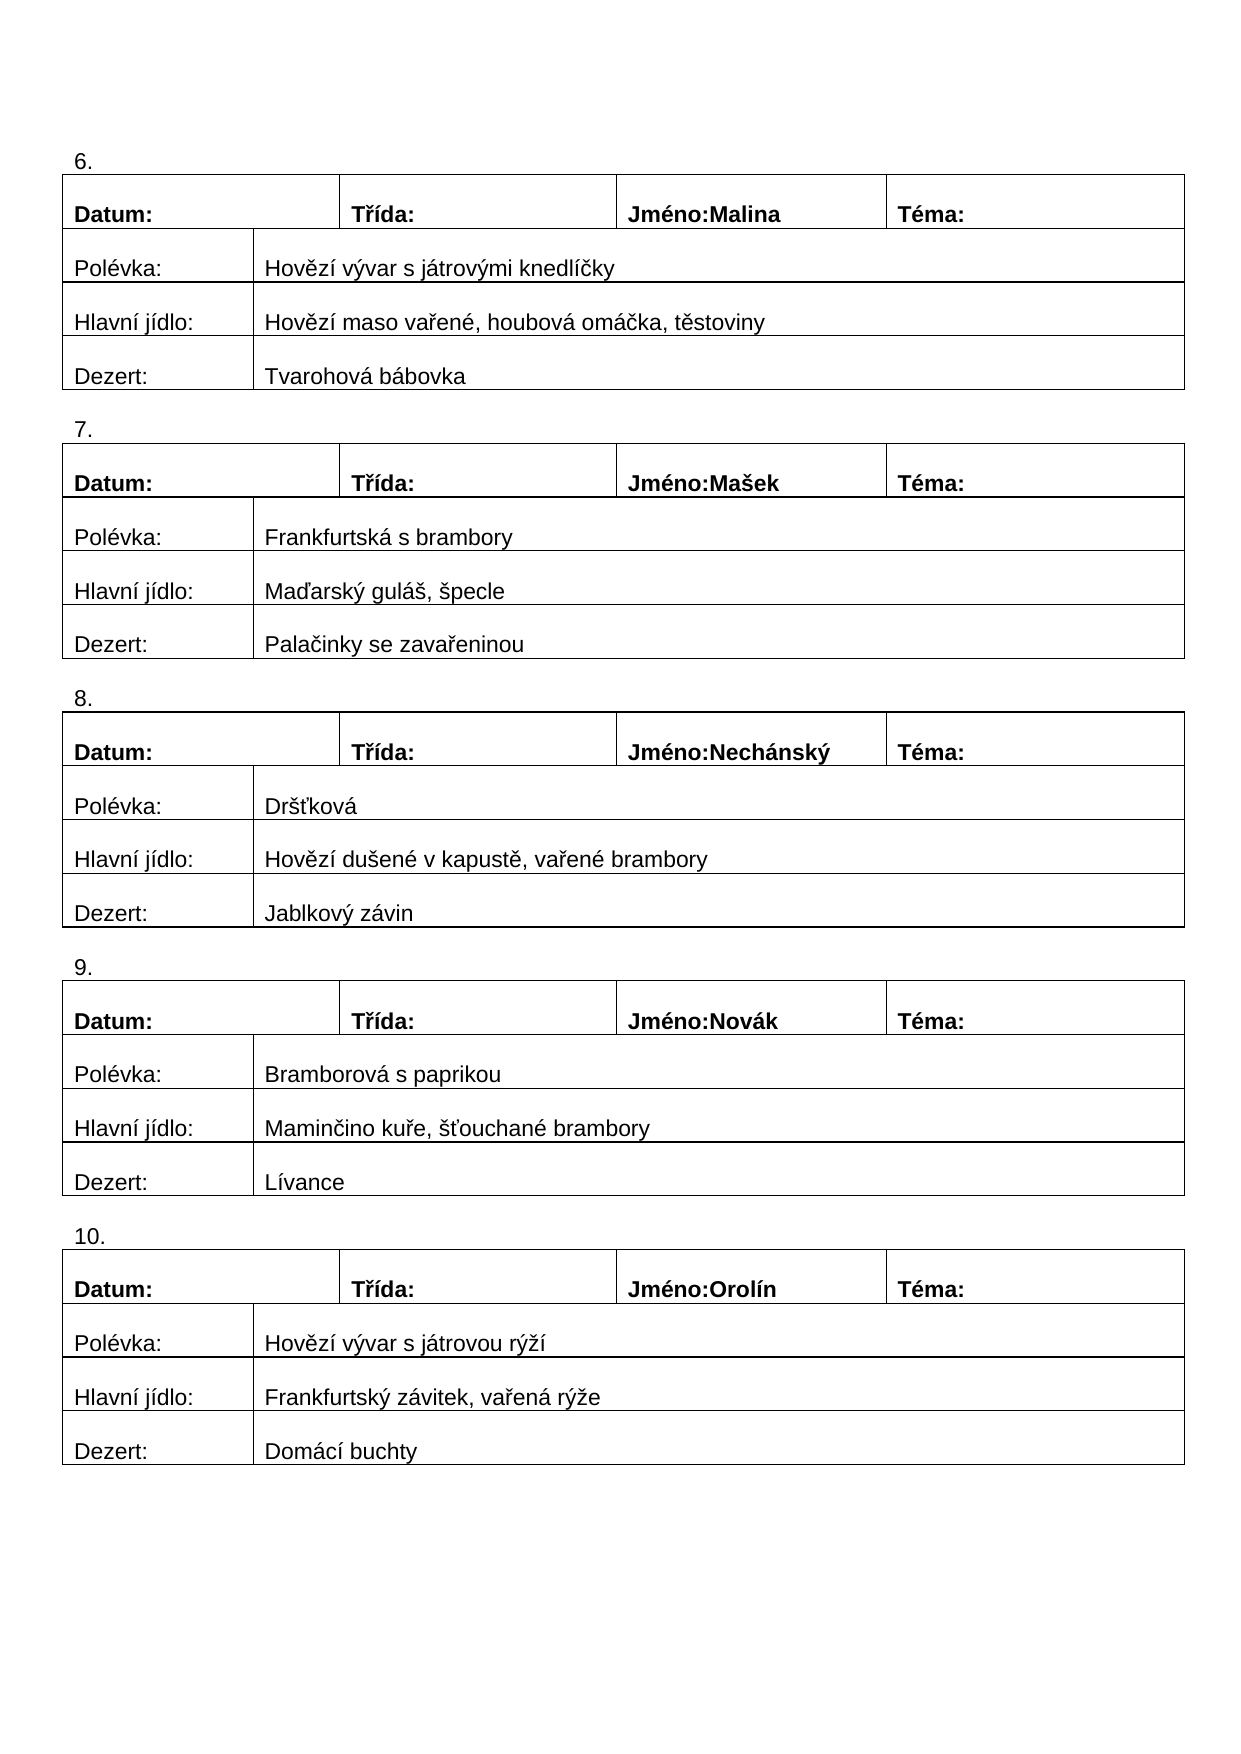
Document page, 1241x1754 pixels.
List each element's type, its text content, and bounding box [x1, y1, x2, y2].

table_header Třída: [340, 175, 616, 228]
table_cell Polévka: [63, 229, 253, 281]
table_cell Polévka: [63, 766, 253, 819]
text 10. [74, 1223, 1181, 1249]
table_header Téma: [887, 981, 1184, 1034]
table_cell Tvarohová bábovka [254, 336, 1184, 389]
table_header Třída: [340, 713, 616, 765]
text 6. [74, 148, 1181, 174]
table_header Datum: [63, 713, 339, 765]
table_header Jméno:Mašek [617, 444, 886, 496]
table_cell Maďarský guláš, špecle [254, 551, 1184, 604]
table_cell Dezert: [63, 605, 253, 658]
table_header Téma: [887, 444, 1184, 496]
table_cell Polévka: [63, 1035, 253, 1088]
table_cell Hovězí vývar s játrovými knedlíčky [254, 229, 1184, 281]
table_cell Maminčino kuře, šťouchané brambory [254, 1089, 1184, 1141]
table_cell Hlavní jídlo: [63, 551, 253, 604]
table_header Datum: [63, 444, 339, 496]
table_header Datum: [63, 175, 339, 228]
table_cell Lívance [254, 1143, 1184, 1195]
table_cell Frankfurtský závitek, vařená rýže [254, 1358, 1184, 1410]
table_cell Dezert: [63, 1143, 253, 1195]
table_cell Hovězí vývar s játrovou rýží [254, 1304, 1184, 1356]
table_header Třída: [340, 1250, 616, 1303]
text 7. [74, 416, 1181, 443]
table_cell Palačinky se zavařeninou [254, 605, 1184, 658]
table_cell Hlavní jídlo: [63, 1089, 253, 1141]
table_cell Polévka: [63, 1304, 253, 1356]
table_header Jméno:Orolín [617, 1250, 886, 1303]
table_cell Hlavní jídlo: [63, 283, 253, 335]
table_cell Hovězí maso vařené, houbová omáčka, těstoviny [254, 283, 1184, 335]
text 8. [74, 685, 1181, 711]
table_header Datum: [63, 1250, 339, 1303]
table_cell Polévka: [63, 498, 253, 550]
table_header Jméno:Malina [617, 175, 886, 228]
table_header Téma: [887, 1250, 1184, 1303]
table_cell Frankfurtská s brambory [254, 498, 1184, 550]
table_cell Jablkový závin [254, 874, 1184, 926]
table_cell Bramborová s paprikou [254, 1035, 1184, 1088]
table_cell Hlavní jídlo: [63, 1358, 253, 1410]
table_cell Hovězí dušené v kapustě, vařené brambory [254, 820, 1184, 873]
table_header Jméno:Nechánský [617, 713, 886, 765]
table_cell Dezert: [63, 874, 253, 926]
table_header Jméno:Novák [617, 981, 886, 1034]
table_header Třída: [340, 444, 616, 496]
table_cell Dršťková [254, 766, 1184, 819]
table_header Třída: [340, 981, 616, 1034]
table_cell Domácí buchty [254, 1411, 1184, 1464]
table_header Datum: [63, 981, 339, 1034]
table_cell Dezert: [63, 336, 253, 389]
table_header Téma: [887, 175, 1184, 228]
table_header Téma: [887, 713, 1184, 765]
text 9. [74, 954, 1181, 980]
table_cell Hlavní jídlo: [63, 820, 253, 873]
table_cell Dezert: [63, 1411, 253, 1464]
